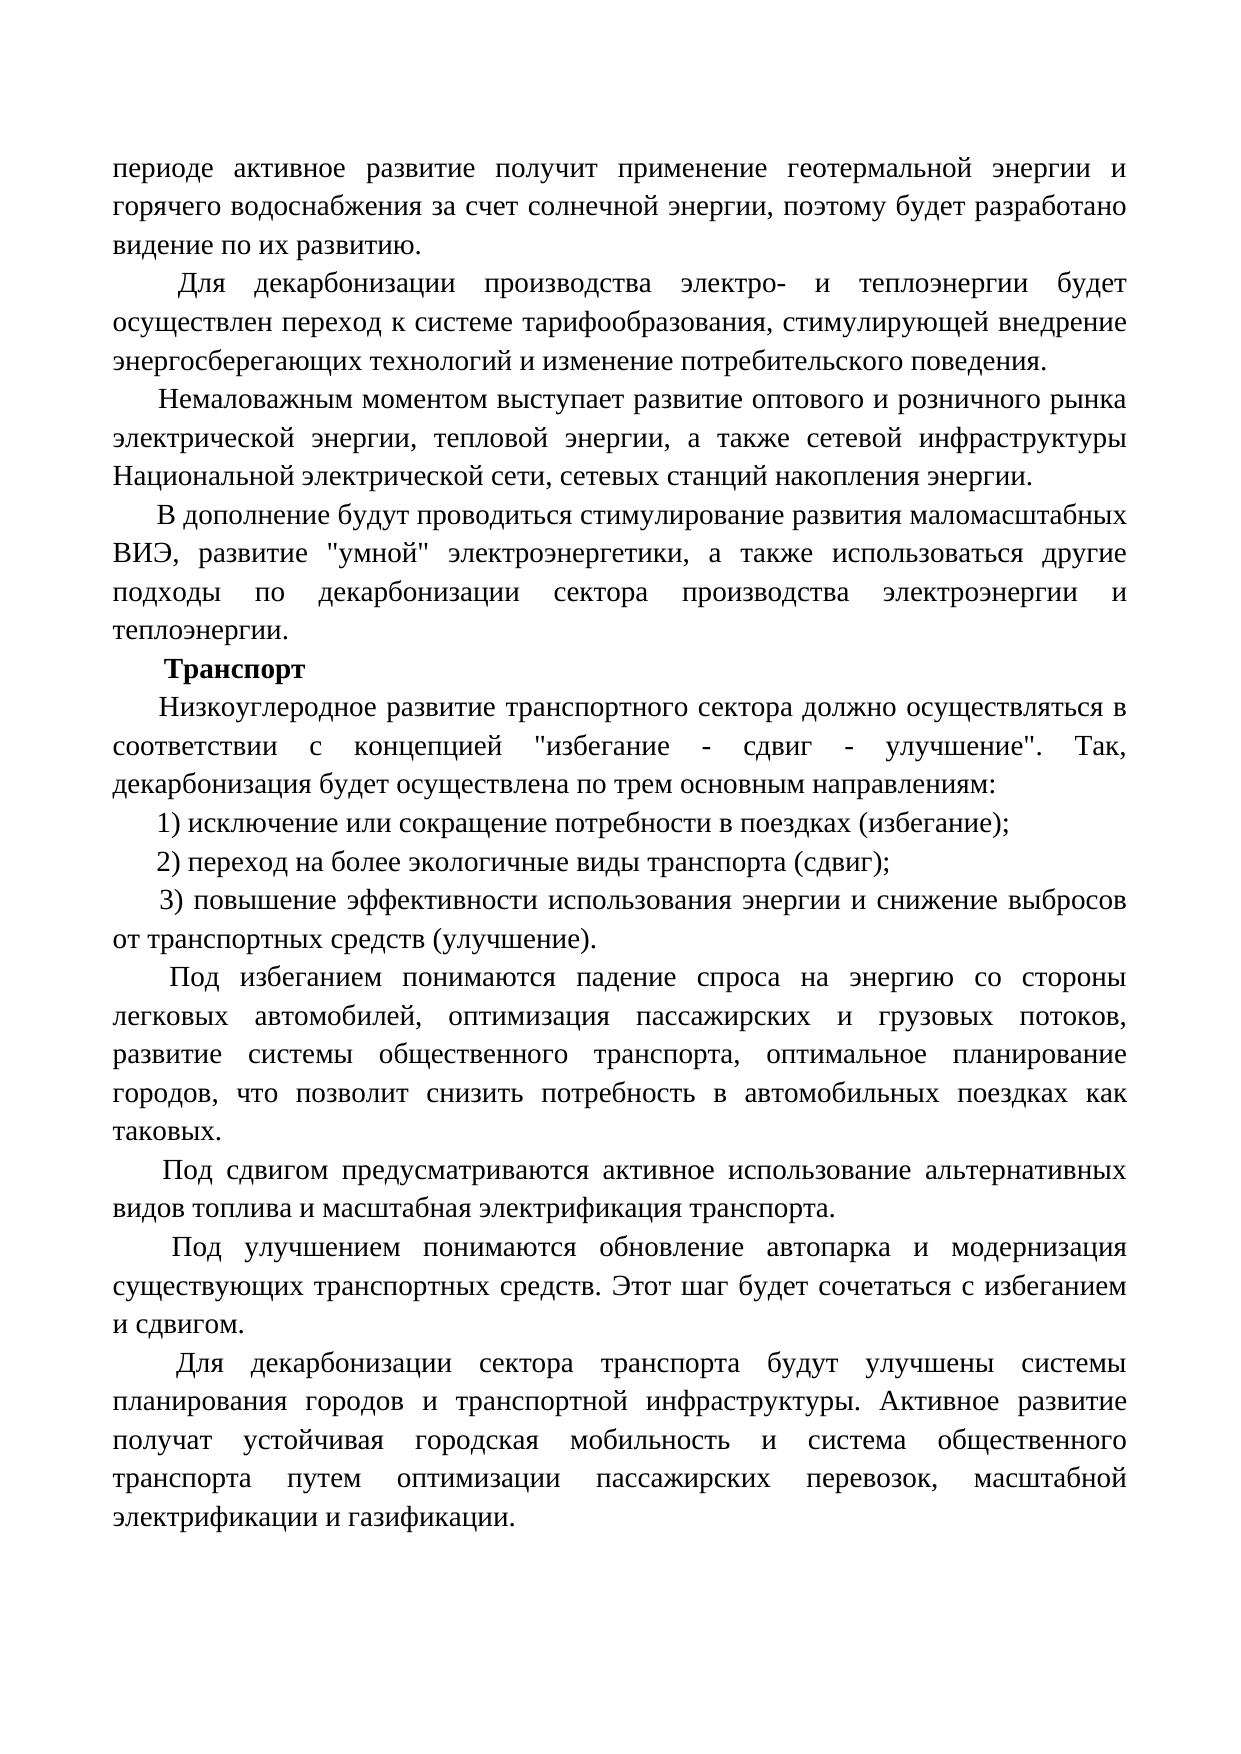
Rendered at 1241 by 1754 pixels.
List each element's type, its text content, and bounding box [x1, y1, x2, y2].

text Транспорт [112, 651, 1128, 684]
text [112, 150, 1128, 261]
text Немаловажным моментом выступает развитие оптового и розничного рынка электрической энергии, тепловой энергии, а также сетевой инфраструктуры Национальной электрической сети, сетевых станций накопления энергии. [112, 381, 1128, 492]
text 1) исключение или сокращение потребности в поездках (избегание); [112, 805, 1128, 839]
text Для декарбонизации производства электро- и теплоэнергии будет осуществлен переход к системе тарифообразования, стимулирующей внедрение энергосберегающих технологий и изменение потребительского поведения. [112, 266, 1128, 376]
text 3) повышение эффективности использования энергии и снижение выбросов от транспортных средств (улучшение). [112, 882, 1128, 954]
text Низкоуглеродное развитие транспортного сектора должно осуществляться в соответствии с концепцией "избегание - сдвиг - улучшение". Так, декарбонизация будет осуществлена по трем основным направлениям: [112, 689, 1128, 800]
text 2) переход на более экологичные виды транспорта (сдвиг); [112, 844, 1128, 877]
text В дополнение будут проводиться стимулирование развития маломасштабных ВИЭ, развитие "умной" электроэнергетики, а также использоваться другие подходы по декарбонизации сектора производства электроэнергии и теплоэнергии. [112, 497, 1128, 646]
text Под избеганием понимаются падение спроса на энергию со стороны легковых автомобилей, оптимизация пассажирских и грузовых потоков, развитие системы общественного транспорта, оптимальное планирование городов, что позволит снизить потребность в автомобильных поездках как таковых. [112, 959, 1128, 1147]
text Для декарбонизации сектора транспорта будут улучшены системы планирования городов и транспортной инфраструктуры. Активное развитие получат устойчивая городская мобильность и система общественного транспорта путем оптимизации пассажирских перевозок, масштабной электрификации и газификации. [112, 1345, 1128, 1532]
text Под улучшением понимаются обновление автопарка и модернизация существующих транспортных средств. Этот шаг будет сочетаться с избеганием и сдвигом. [112, 1229, 1128, 1340]
text Под сдвигом предусматриваются активное использование альтернативных видов топлива и масштабная электрификация транспорта. [112, 1152, 1128, 1224]
